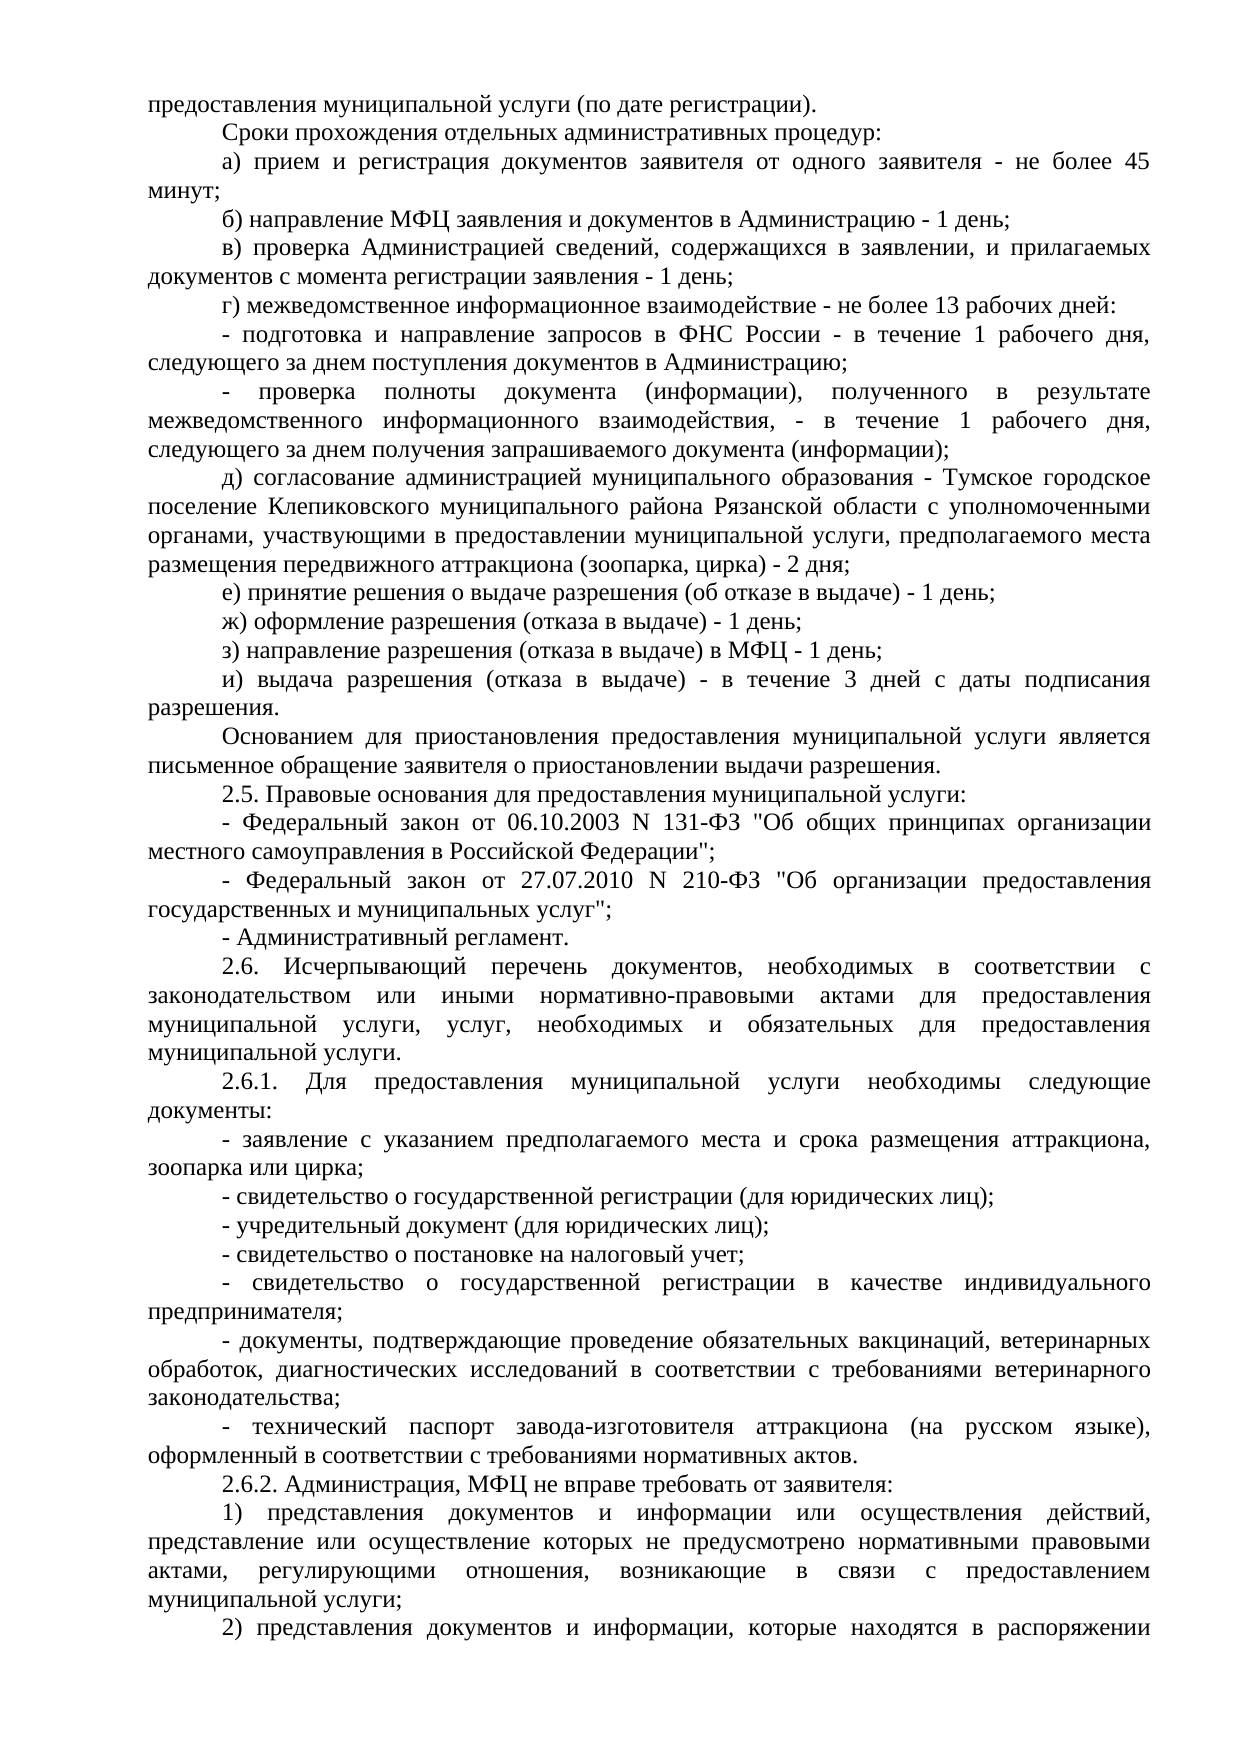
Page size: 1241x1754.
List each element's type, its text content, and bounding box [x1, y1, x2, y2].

text - Федеральный закон от 06.10.2003 N 131-ФЗ "Об общих принципах организации местного самоуправления в Российской Федерации"; [148, 807, 1152, 865]
text 2.6. Исчерпывающий перечень документов, необходимых в соответствии с законодательством или иными нормативно-правовыми актами для предоставления муниципальной услуги, услуг, необходимых и обязательных для предоставления муниципальной услуги. [148, 951, 1152, 1066]
text г) межведомственное информационное взаимодействие - не более 13 рабочих дней: [148, 290, 1152, 319]
text - технический паспорт завода-изготовителя аттракциона (на русском языке), оформленный в соответствии с требованиями нормативных актов. [148, 1411, 1152, 1469]
text и) выдача разрешения (отказа в выдаче) - в течение 3 дней с даты подписания разрешения. [148, 664, 1152, 721]
text з) направление разрешения (отказа в выдаче) в МФЦ - 1 день; [148, 635, 1152, 664]
text - свидетельство о государственной регистрации в качестве индивидуального предпринимателя; [148, 1267, 1152, 1325]
text - свидетельство о постановке на налоговый учет; [148, 1239, 1152, 1267]
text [148, 89, 1152, 117]
text б) направление МФЦ заявления и документов в Администрацию - 1 день; [148, 204, 1152, 232]
text - проверка полноты документа (информации), полученного в результате межведомственного информационного взаимодействия, - в течение 1 рабочего дня, следующего за днем получения запрашиваемого документа (информации); [148, 376, 1152, 462]
text - подготовка и направление запросов в ФНС России - в течение 1 рабочего дня, следующего за днем поступления документов в Администрацию; [148, 319, 1152, 376]
text - Административный регламент. [148, 922, 1152, 951]
text - учредительный документ (для юридических лиц); [148, 1210, 1152, 1239]
text 2.6.1. Для предоставления муниципальной услуги необходимы следующие документы: [148, 1066, 1152, 1124]
text 1) представления документов и информации или осуществления действий, представление или осуществление которых не предусмотрено нормативными правовыми актами, регулирующими отношения, возникающие в связи с предоставлением муниципальной услуги; [148, 1497, 1152, 1612]
text - заявление с указанием предполагаемого места и срока размещения аттракциона, зоопарка или цирка; [148, 1124, 1152, 1181]
text е) принятие решения о выдаче разрешения (об отказе в выдаче) - 1 день; [148, 577, 1152, 606]
text д) согласование администрацией муниципального образования - Тумское городское поселение Клепиковского муниципального района Рязанской области с уполномоченными органами, участвующими в предоставлении муниципальной услуги, предполагаемого места размещения передвижного аттракциона (зоопарка, цирка) - 2 дня; [148, 462, 1152, 577]
text 2.5. Правовые основания для предоставления муниципальной услуги: [148, 779, 1152, 807]
text 2.6.2. Администрация, МФЦ не вправе требовать от заявителя: [148, 1469, 1152, 1497]
text ж) оформление разрешения (отказа в выдаче) - 1 день; [148, 606, 1152, 635]
text - свидетельство о государственной регистрации (для юридических лиц); [148, 1181, 1152, 1210]
text Сроки прохождения отдельных административных процедур: [148, 117, 1152, 146]
text в) проверка Администрацией сведений, содержащихся в заявлении, и прилагаемых документов с момента регистрации заявления - 1 день; [148, 232, 1152, 290]
text - документы, подтверждающие проведение обязательных вакцинаций, ветеринарных обработок, диагностических исследований в соответствии с требованиями ветеринарного законодательства; [148, 1325, 1152, 1411]
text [148, 1612, 1152, 1641]
text а) прием и регистрация документов заявителя от одного заявителя - не более 45 минут; [148, 146, 1152, 204]
text - Федеральный закон от 27.07.2010 N 210-ФЗ "Об организации предоставления государственных и муниципальных услуг"; [148, 865, 1152, 922]
text Основанием для приостановления предоставления муниципальной услуги является письменное обращение заявителя о приостановлении выдачи разрешения. [148, 721, 1152, 779]
